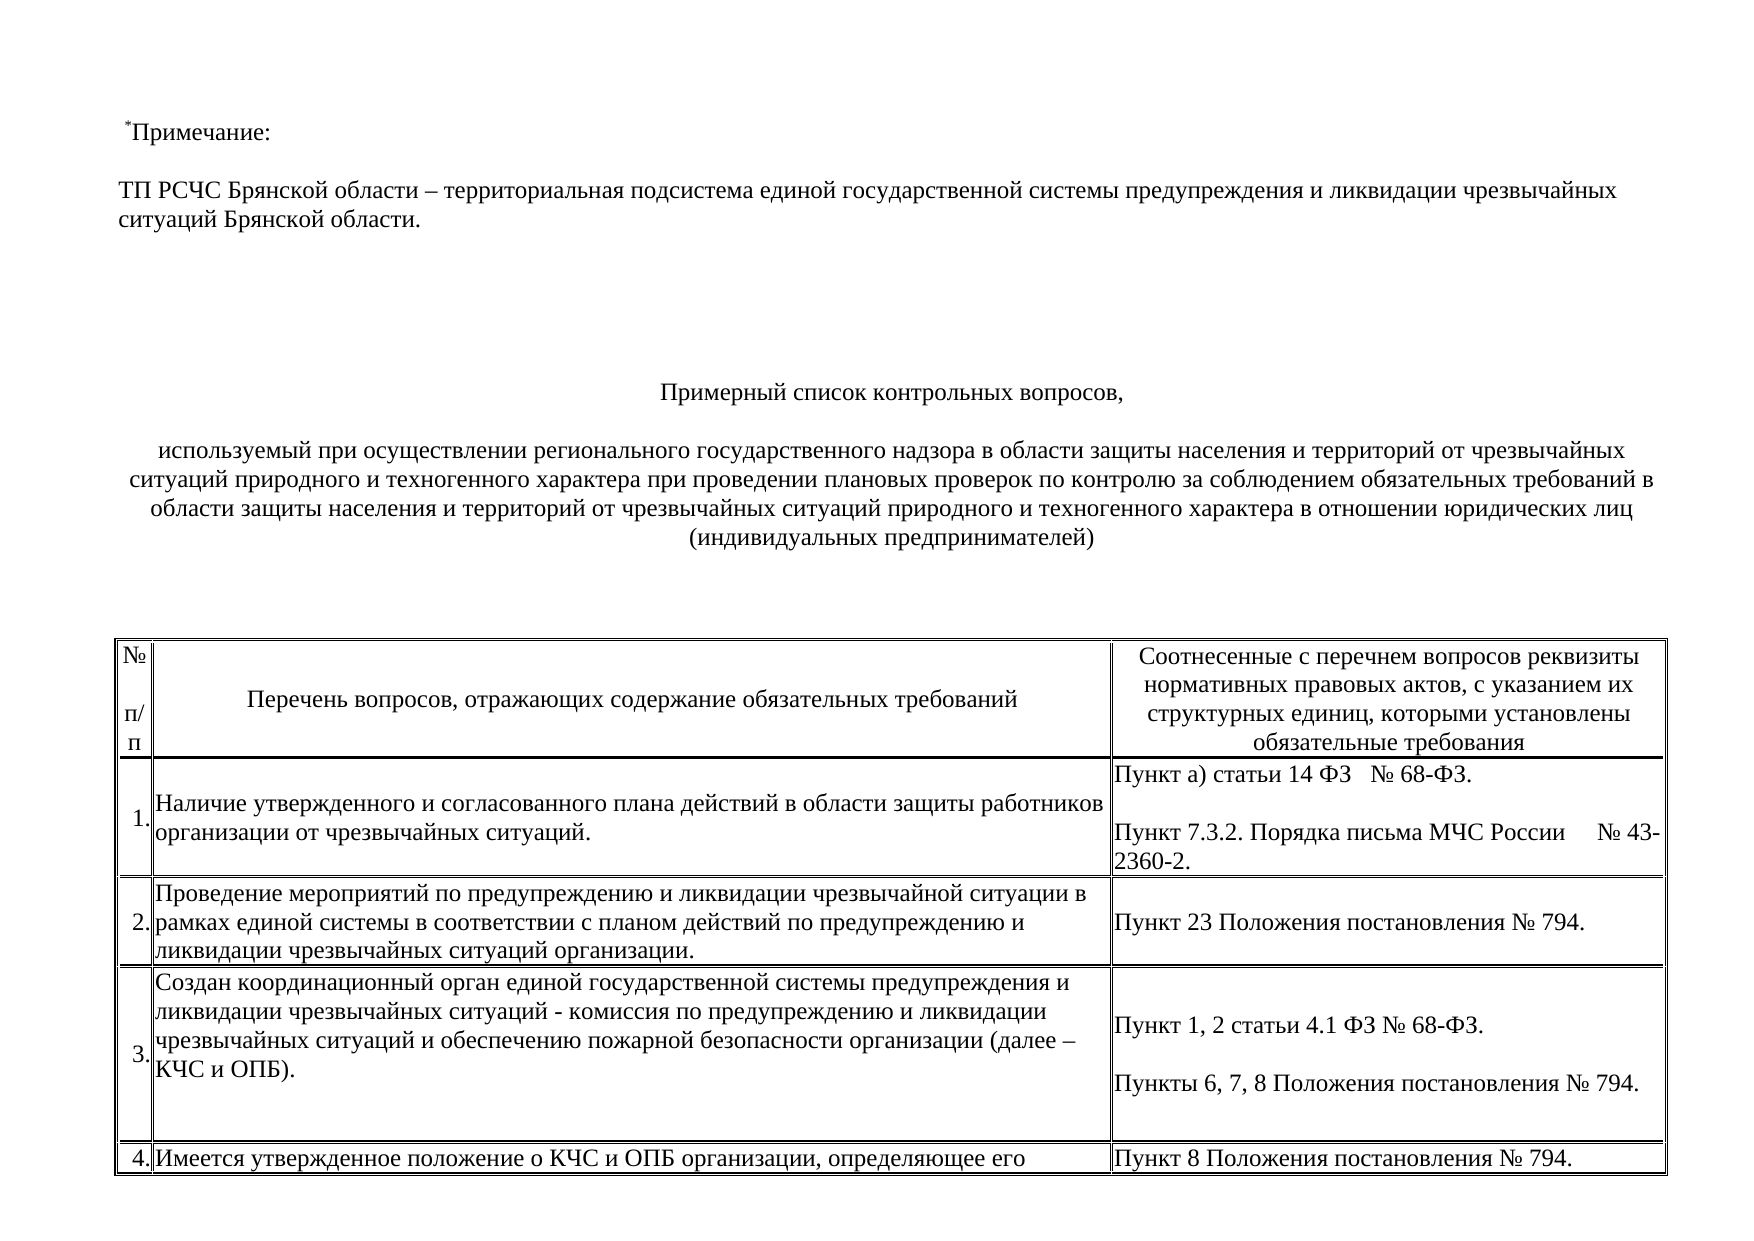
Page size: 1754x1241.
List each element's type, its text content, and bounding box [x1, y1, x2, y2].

table_header Соотнесенные с перечнем вопросов реквизиты нормативных правовых актов, с указанием их структурных единиц, которыми установлены обязательные требования [1112, 641, 1665, 756]
table_cell Пункт 8 Положения постановления № 794. [1112, 1140, 1665, 1172]
table_cell Проведение мероприятий по предупреждению и ликвидации чрезвычайной ситуации в рамках единой системы в соответствии с планом действий по предупреждению и ликвидации чрезвычайных ситуаций организации. [154, 878, 1110, 964]
table_cell 3. [118, 964, 151, 1140]
text Примерный список контрольных вопросов, [118, 377, 1665, 406]
table_cell Наличие утвержденного и согласованного плана действий в области защиты работников организации от чрезвычайных ситуаций. [154, 759, 1110, 875]
table_cell 1. [118, 756, 151, 875]
table_cell Пункт 1, 2 статьи 4.1 ФЗ № 68-ФЗ. Пункты 6, 7, 8 Положения постановления № 794. [1113, 964, 1665, 1140]
table_cell Имеется утвержденное положение о КЧС и ОПБ организации, определяющее его компетенцию, а также порядок принятия решений КЧС и ОПБ. [153, 1144, 1112, 1172]
table_cell 4. [118, 1140, 153, 1172]
text используемый при осуществлении регионального государственного надзора в области защиты населения и территорий от чрезвычайных ситуаций природного и техногенного характера при проведении плановых проверок по контролю за соблюдением обязательных требований в области защиты населения и территорий от чрезвычайных ситуаций природного и техногенного характера в отношении юридических лиц (индивидуальных предпринимателей) [118, 435, 1665, 550]
table_cell Пункт 23 Положения постановления № 794. [1112, 875, 1666, 964]
table_cell Создан координационный орган единой государственной системы предупреждения и ликвидации чрезвычайных ситуаций - комиссия по предупреждению и ликвидации чрезвычайных ситуаций и обеспечению пожарной безопасности организации (далее – КЧС и ОПБ). [154, 968, 1110, 1140]
text ТП РСЧС Брянской области – территориальная подсистема единой государственной системы предупреждения и ликвидации чрезвычайных ситуаций Брянской области. [118, 175, 1665, 232]
table_cell 2. [116, 875, 153, 964]
table_header Перечень вопросов, отражающих содержание обязательных требований [153, 641, 1112, 756]
table_header № п/п [118, 641, 153, 756]
text *Примечание: [118, 117, 1665, 146]
table_cell Пункт а) статьи 14 ФЗ № 68-ФЗ. Пункт 7.3.2. Порядка письма МЧС России № 43-2360-2. [1113, 756, 1665, 875]
